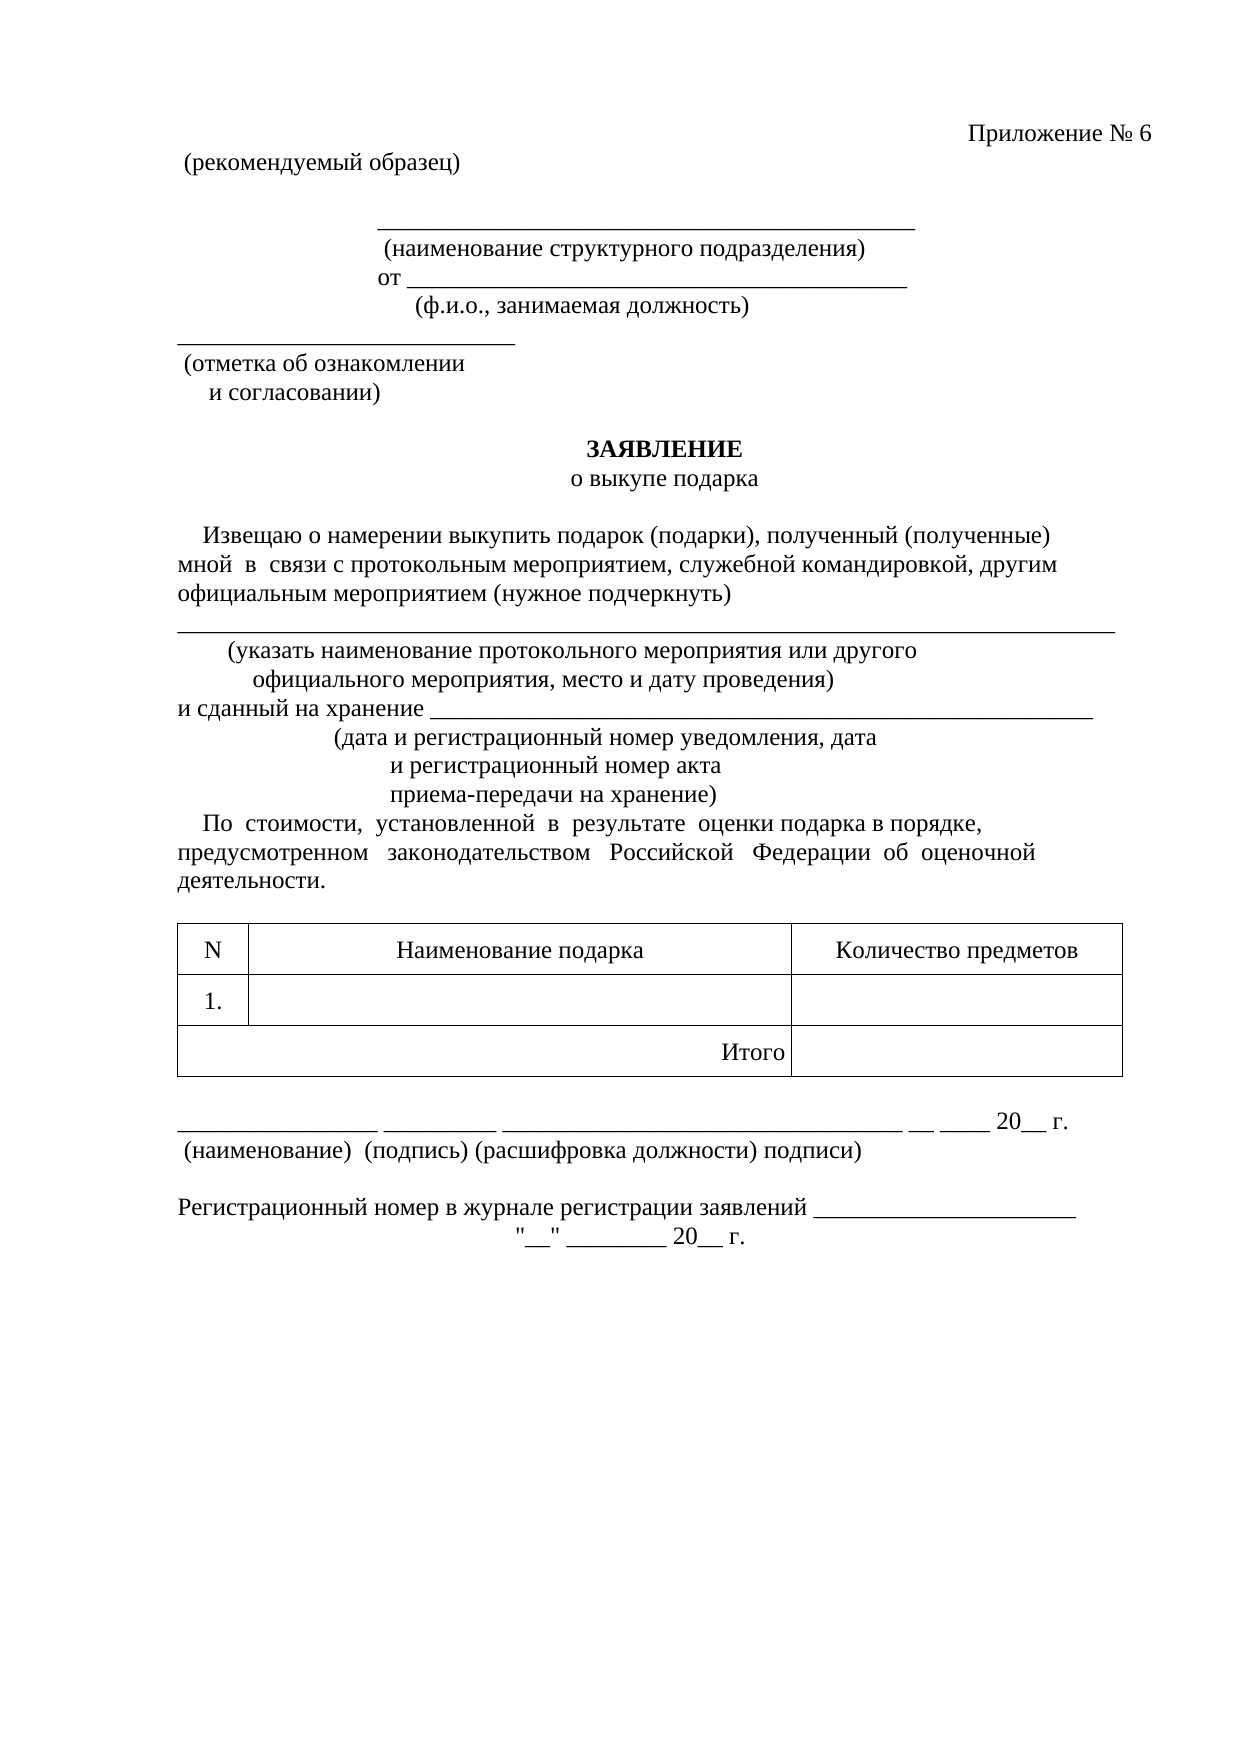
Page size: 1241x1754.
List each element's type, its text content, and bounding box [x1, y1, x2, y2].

text официальным мероприятием (нужное подчеркнуть) [177, 578, 1152, 607]
text мной в связи с протокольным мероприятием, служебной командировкой, другим [177, 549, 1152, 578]
text предусмотренном законодательством Российской Федерации об оценочной [177, 837, 1152, 866]
text от ________________________________________ [177, 262, 1152, 291]
text Приложение № 6 [177, 118, 1152, 147]
table_cell [792, 1026, 1122, 1076]
text (дата и регистрационный номер уведомления, дата [177, 722, 1152, 751]
text о выкупе подарка [177, 463, 1152, 492]
text ЗАЯВЛЕНИЕ [177, 434, 1152, 463]
text ___________________________ [177, 319, 1152, 348]
table_cell 1. [178, 975, 248, 1025]
text и сданный на хранение _____________________________________________________ [177, 693, 1152, 722]
text (рекомендуемый образец) [177, 147, 1152, 176]
text (указать наименование протокольного мероприятия или другого [177, 636, 1152, 664]
text ________________ _________ ________________________________ __ ____ 20__ г. [177, 1106, 1152, 1135]
table_cell Итого [178, 1026, 791, 1076]
table_header Количество предметов [792, 924, 1122, 974]
text и согласовании) [177, 377, 1152, 406]
text (ф.и.о., занимаемая должность) [177, 291, 1152, 319]
text официального мероприятия, место и дату проведения) [177, 664, 1152, 693]
text (наименование структурного подразделения) [177, 233, 1152, 262]
table_header N [178, 924, 248, 974]
text (наименование) (подпись) (расшифровка должности) подписи) [177, 1135, 1152, 1163]
text Регистрационный номер в журнале регистрации заявлений _____________________ [177, 1192, 1152, 1221]
text Извещаю о намерении выкупить подарок (подарки), полученный (полученные) [177, 521, 1152, 549]
text По стоимости, установленной в результате оценки подарка в порядке, [177, 808, 1152, 837]
text ___________________________________________________________________________ [177, 607, 1152, 636]
text деятельности. [177, 866, 1152, 894]
text "__" ________ 20__ г. [177, 1221, 1152, 1250]
text (отметка об ознакомлении [177, 348, 1152, 377]
table_cell [792, 975, 1122, 1025]
table_header Наименование подарка [249, 924, 791, 974]
text ___________________________________________ [177, 204, 1152, 233]
text и регистрационный номер акта [177, 751, 1152, 779]
text приема-передачи на хранение) [177, 779, 1152, 808]
table_cell [249, 975, 791, 1025]
